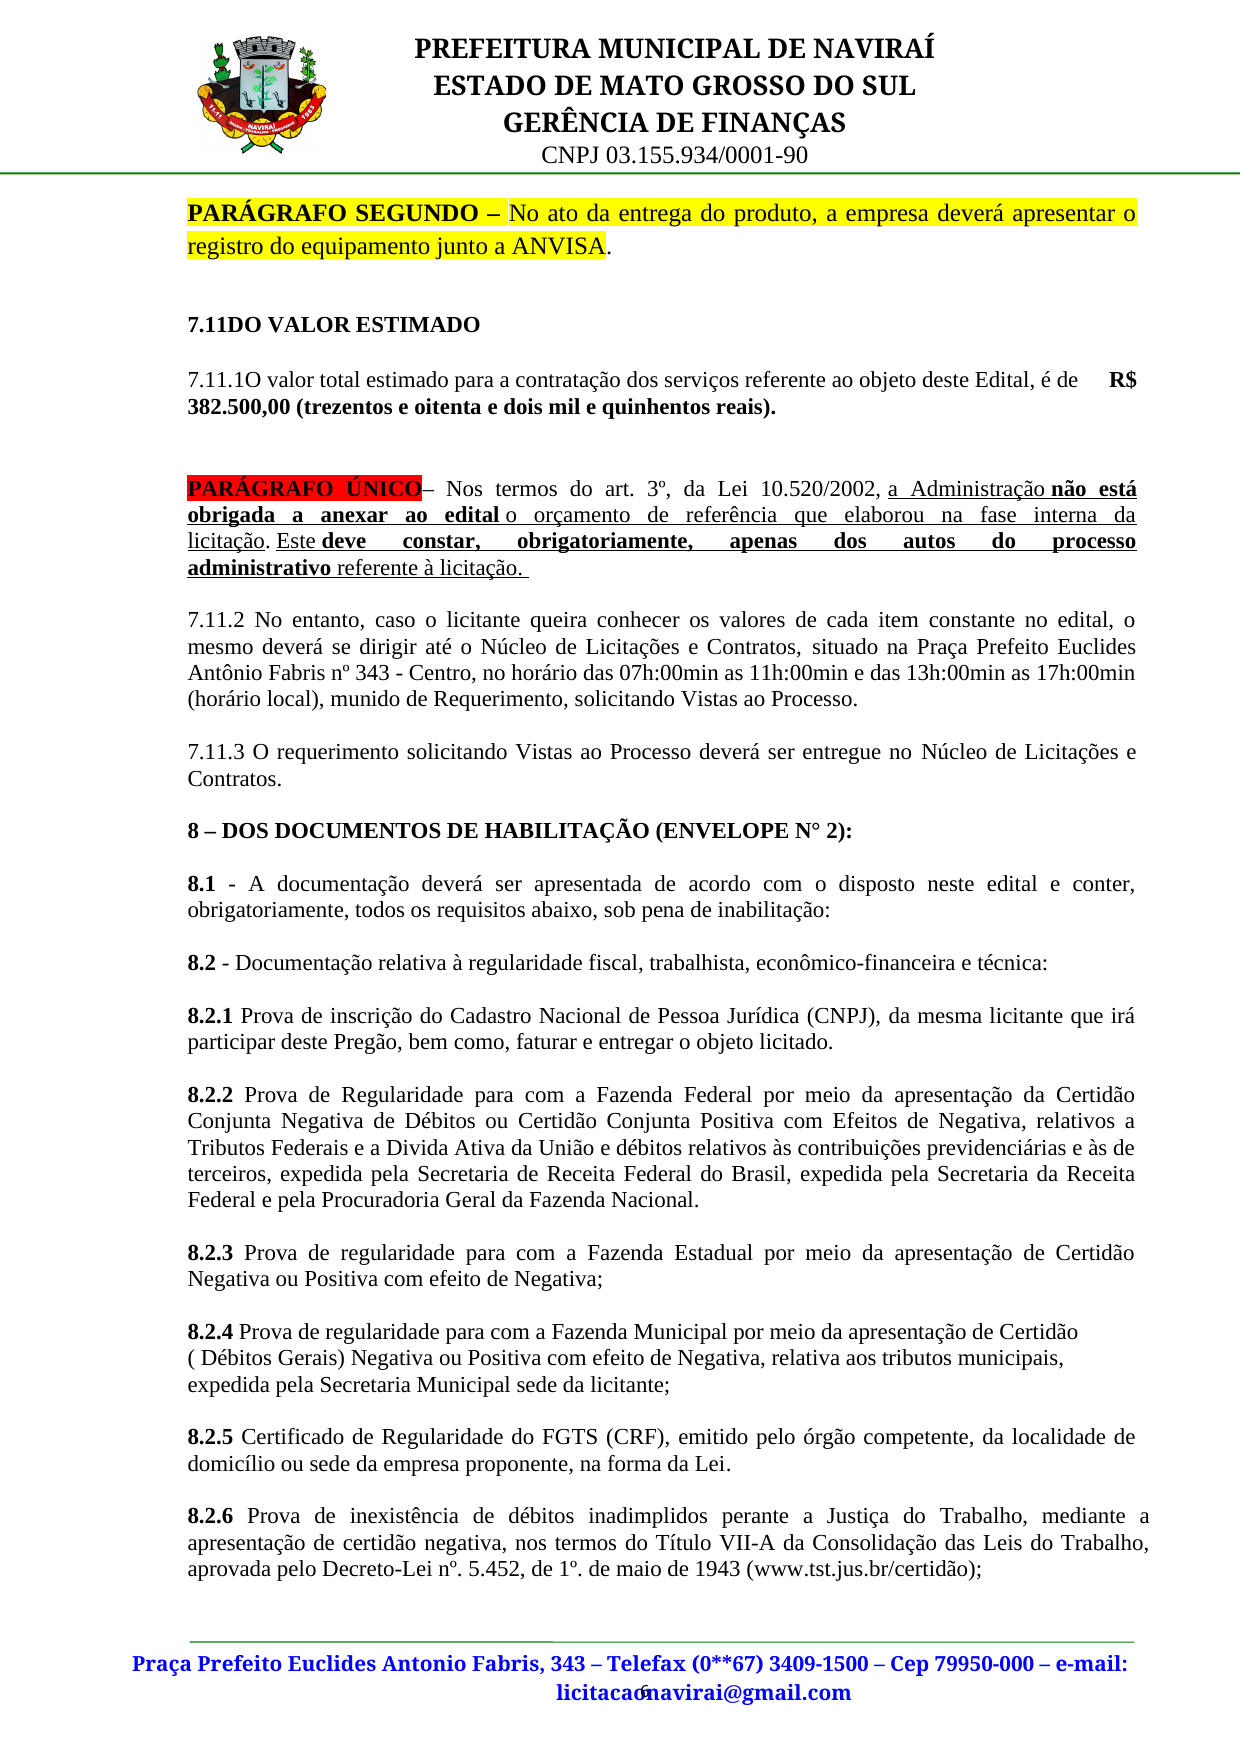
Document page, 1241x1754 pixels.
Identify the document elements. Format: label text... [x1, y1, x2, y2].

text PARÁGRAFO ÚNICO– Nos termos do art. 3º, da Lei 10.520/2002, a Administração não está obrigada a anexar ao edital o orçamento de referência que elaborou na fase interna da licitação. Este deve constar, obrigatoriamente, apenas dos autos do processo administrativo referente à licitação. [187, 525, 1137, 580]
text 7.11.3 O requerimento solicitando Vistas ao Processo deverá ser entregue no Núcleo de Licitações e Contratos. [187, 738, 1137, 791]
text PARÁGRAFO ÚNICO– Nos termos do art. 3º, da Lei 10.520/2002, a Administração não está obrigada a anexar ao edital o orçamento de referência que elaborou na fase interna da licitação. Este deve constar, obrigatoriamente, apenas dos autos do processo administrativo referente à licitação. [187, 475, 1137, 524]
text 8.2.6 Prova de inexistência de débitos inadimplidos perante a Justiça do Trabalho, mediante a apresentação de certidão negativa, nos termos do Título VII-A da Consolidação das Leis do Trabalho, aprovada pelo Decreto-Lei nº. 5.452, de 1º. de maio de 1943 (www.tst.jus.br/certidão); [187, 1502, 1152, 1582]
text 8.2.5 Certificado de Regularidade do FGTS (CRF), emitido pelo órgão competente, da localidade de domicílio ou sede da empresa proponente, na forma da Lei. [187, 1423, 1137, 1476]
text 7.11.2 No entanto, caso o licitante queira conhecer os valores de cada item constante no edital, o mesmo deverá se dirigir até o Núcleo de Licitações e Contratos, situado na Praça Prefeito Euclides Antônio Fabris nº 343 - Centro, no horário das 07h:00min as 11h:00min e das 13h:00min as 17h:00min (horário local), munido de Requerimento, solicitando Vistas ao Processo. [187, 606, 1137, 712]
text 8.2 - Documentação relativa à regularidade fiscal, trabalhista, econômico-financeira e técnica: [187, 949, 1137, 975]
text 8.1 - A documentação deverá ser apresentada de acordo com o disposto neste edital e conter, obrigatoriamente, todos os requisitos abaixo, sob pena de inabilitação: [187, 870, 1137, 923]
text 8.2.3 Prova de regularidade para com a Fazenda Estadual por meio da apresentação de Certidão Negativa ou Positiva com efeito de Negativa; [187, 1239, 1137, 1292]
text 8.2.2 Prova de Regularidade para com a Fazenda Federal por meio da apresentação da Certidão Conjunta Negativa de Débitos ou Certidão Conjunta Positiva com Efeitos de Negativa, relativos a Tributos Federais e a Divida Ativa da União e débitos relativos às contribuições previdenciárias e às de terceiros, expedida pela Secretaria de Receita Federal do Brasil, expedida pela Secretaria da Receita Federal e pela Procuradoria Geral da Fazenda Nacional. [187, 1081, 1137, 1213]
text PARÁGRAFO SEGUNDO – No ato da entrega do produto, a empresa deverá apresentar o registro do equipamento junto a ANVISA. [187, 198, 1137, 259]
text 8.2.1 Prova de inscrição do Cadastro Nacional de Pessoa Jurídica (CNPJ), da mesma licitante que irá participar deste Pregão, bem como, faturar e entregar o objeto licitado. [187, 1002, 1137, 1054]
text ( Débitos Gerais) Negativa ou Positiva com efeito de Negativa, relativa aos tributos municipais, expedida pela Secretaria Municipal sede da licitante; [187, 1344, 1137, 1397]
text 8 – DOS DOCUMENTOS DE HABILITAÇÃO (ENVELOPE N° 2): [187, 817, 1137, 844]
picture [197, 36, 327, 154]
text 7.11DO VALOR ESTIMADO [187, 311, 1137, 337]
text 8.2.4 Prova de regularidade para com a Fazenda Municipal por meio da apresentação de Certidão [187, 1318, 1137, 1344]
text 7.11.1O valor total estimado para a contratação dos serviços referente ao objeto deste Edital, é de R$ 382.500,00 (trezentos e oitenta e dois mil e quinhentos reais). [187, 366, 1137, 419]
